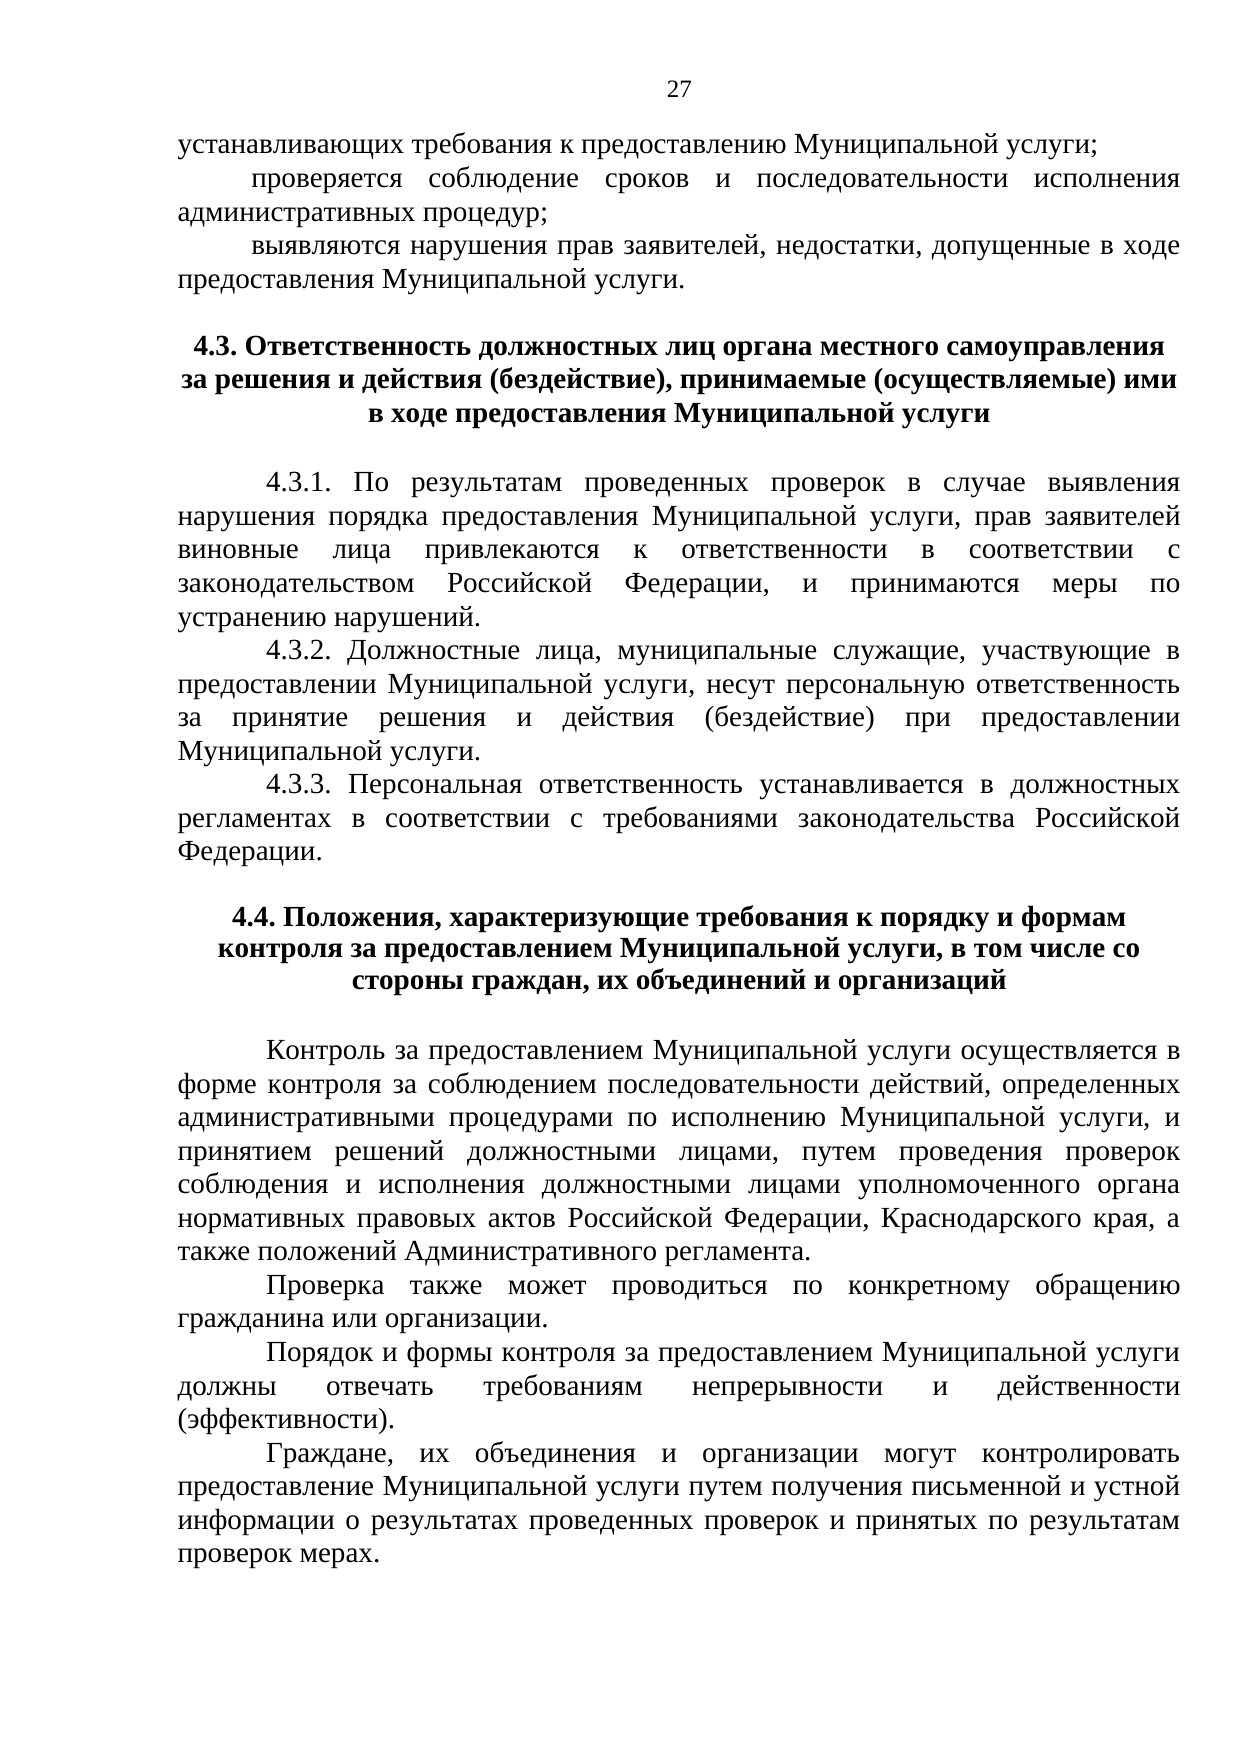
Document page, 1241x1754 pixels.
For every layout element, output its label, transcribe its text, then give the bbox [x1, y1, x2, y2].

text 4.3.3. Персональная ответственность устанавливается в должностных регламентах в соответствии с требованиями законодательства Российской Федерации. [177, 766, 1181, 867]
text 4.3.1. По результатам проведенных проверок в случае выявления нарушения порядка предоставления Муниципальной услуги, прав заявителей виновные лица привлекаются к ответственности в соответствии с законодательством Российской Федерации, и принимаются меры по устранению нарушений. [177, 464, 1181, 632]
text 4.3.2. Должностные лица, муниципальные служащие, участвующие в предоставлении Муниципальной услуги, несут персональную ответственность за принятие решения и действия (бездействие) при предоставлении Муниципальной услуги. [177, 632, 1181, 766]
text 4.3. Ответственность должностных лиц органа местного самоуправления за решения и действия (бездействие), принимаемые (осуществляемые) ими в ходе предоставления Муниципальной услуги [177, 328, 1181, 428]
text 4.4. Положения, характеризующие требования к порядку и формам контроля за предоставлением Муниципальной услуги, в том числе со стороны граждан, их объединений и организаций [177, 901, 1181, 996]
text проверяется соблюдение сроков и последовательности исполнения административных процедур; [177, 160, 1181, 227]
text Контроль за предоставлением Муниципальной услуги осуществляется в форме контроля за соблюдением последовательности действий, определенных административными процедурами по исполнению Муниципальной услуги, и принятием решений должностными лицами, путем проведения проверок соблюдения и исполнения должностными лицами уполномоченного органа нормативных правовых актов Российской Федерации, Краснодарского края, а также положений Административного регламента. [177, 1032, 1181, 1267]
text Граждане, их объединения и организации могут контролировать предоставление Муниципальной услуги путем получения письменной и устной информации о результатах проведенных проверок и принятых по результатам проверок мерах. [177, 1435, 1181, 1569]
text Проверка также может проводиться по конкретному обращению гражданина или организации. [177, 1267, 1181, 1334]
text Порядок и формы контроля за предоставлением Муниципальной услуги должны отвечать требованиям непрерывности и действенности (эффективности). [177, 1334, 1181, 1435]
text выявляются нарушения прав заявителей, недостатки, допущенные в ходе предоставления Муниципальной услуги. [177, 227, 1181, 294]
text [177, 127, 1181, 160]
